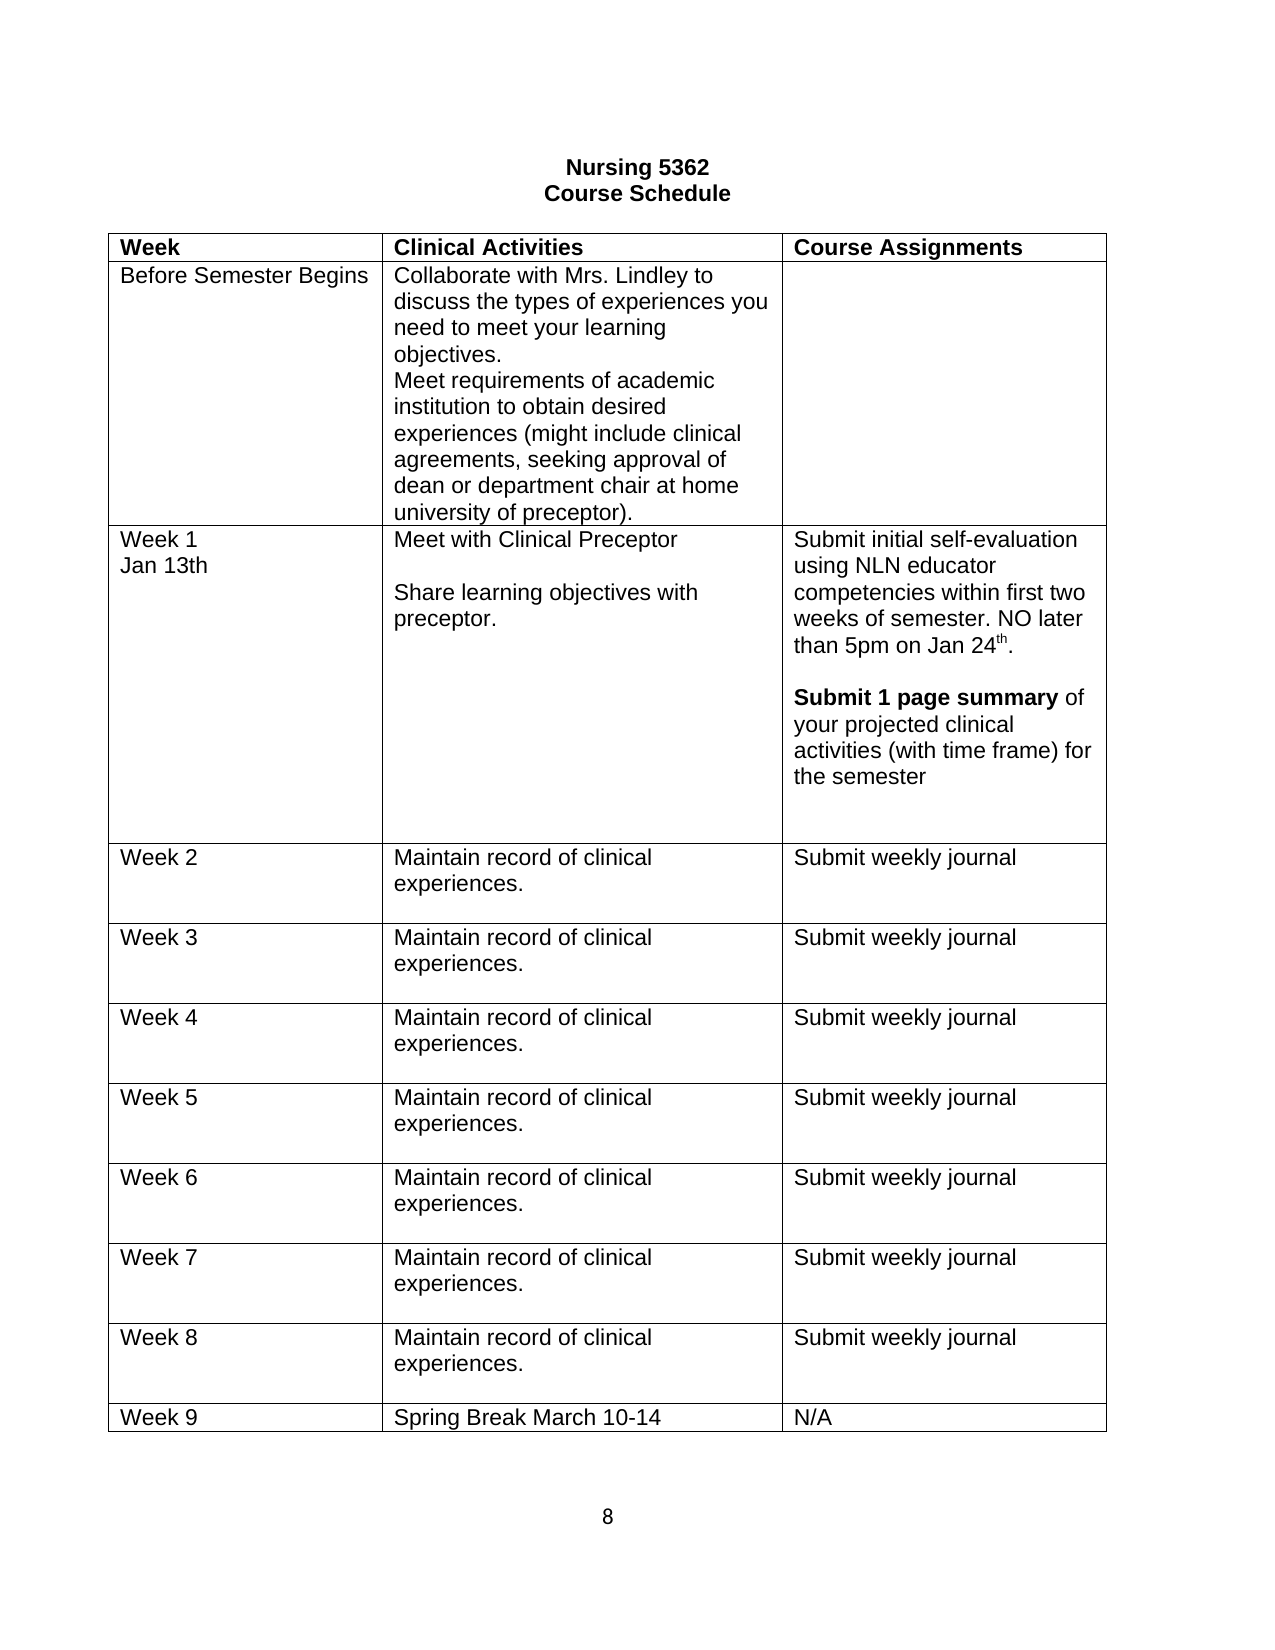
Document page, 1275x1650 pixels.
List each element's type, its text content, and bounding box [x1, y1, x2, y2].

table_cell Maintain record of clinical experiences. [383, 1324, 782, 1403]
table_cell Week 7 [109, 1244, 382, 1323]
table_cell N/A [783, 1404, 1106, 1431]
table_cell Submit weekly journal [783, 1324, 1106, 1403]
table_cell Week 4 [109, 1004, 382, 1083]
table_cell Maintain record of clinical experiences. [383, 1244, 782, 1323]
table_cell Submit initial self-evaluation using NLN educator competencies within first two weeks of semester. NO later than 5pm on Jan 24th. Submit 1 page summary of your projected clinical activities (with time frame) for the semester [783, 526, 1106, 842]
table_cell Meet with Clinical Preceptor Share learning objectives with preceptor. [383, 526, 782, 842]
text Nursing 5362 [120, 154, 1155, 180]
table_cell Maintain record of clinical experiences. [383, 1004, 782, 1083]
table_cell Submit weekly journal [783, 924, 1106, 1003]
table_cell Collaborate with Mrs. Lindley to discuss the types of experiences you need to meet your learning objectives. Meet requirements of academic institution to obtain desired experiences (might include clinical agreements, seeking approval of dean or department chair at home university of preceptor). [383, 262, 782, 525]
table_cell Submit weekly journal [783, 1004, 1106, 1083]
table_cell Submit weekly journal [783, 844, 1106, 922]
table_header Course Assignments [783, 234, 1106, 261]
table_cell Submit weekly journal [783, 1084, 1106, 1163]
table_cell Maintain record of clinical experiences. [383, 1164, 782, 1243]
table_header Clinical Activities [383, 234, 782, 261]
table_cell Week 3 [109, 924, 382, 1003]
table_cell Before Semester Begins [109, 262, 382, 525]
table_cell Week 6 [109, 1164, 382, 1243]
table_cell Week 5 [109, 1084, 382, 1163]
table_cell Week 1 Jan 13th [109, 526, 382, 842]
table_cell Submit weekly journal [783, 1244, 1106, 1323]
table_cell Maintain record of clinical experiences. [383, 844, 782, 922]
table_cell Maintain record of clinical experiences. [383, 924, 782, 1003]
table_header Week [109, 234, 382, 261]
table_cell Week 8 [109, 1324, 382, 1403]
table_cell Submit weekly journal [783, 1164, 1106, 1243]
table_cell Spring Break March 10-14 [383, 1404, 782, 1431]
table_cell [783, 262, 1106, 525]
table_cell Week 9 [109, 1404, 382, 1431]
table_cell Maintain record of clinical experiences. [383, 1084, 782, 1163]
text Course Schedule [120, 180, 1155, 207]
table_cell Week 2 [109, 844, 382, 922]
